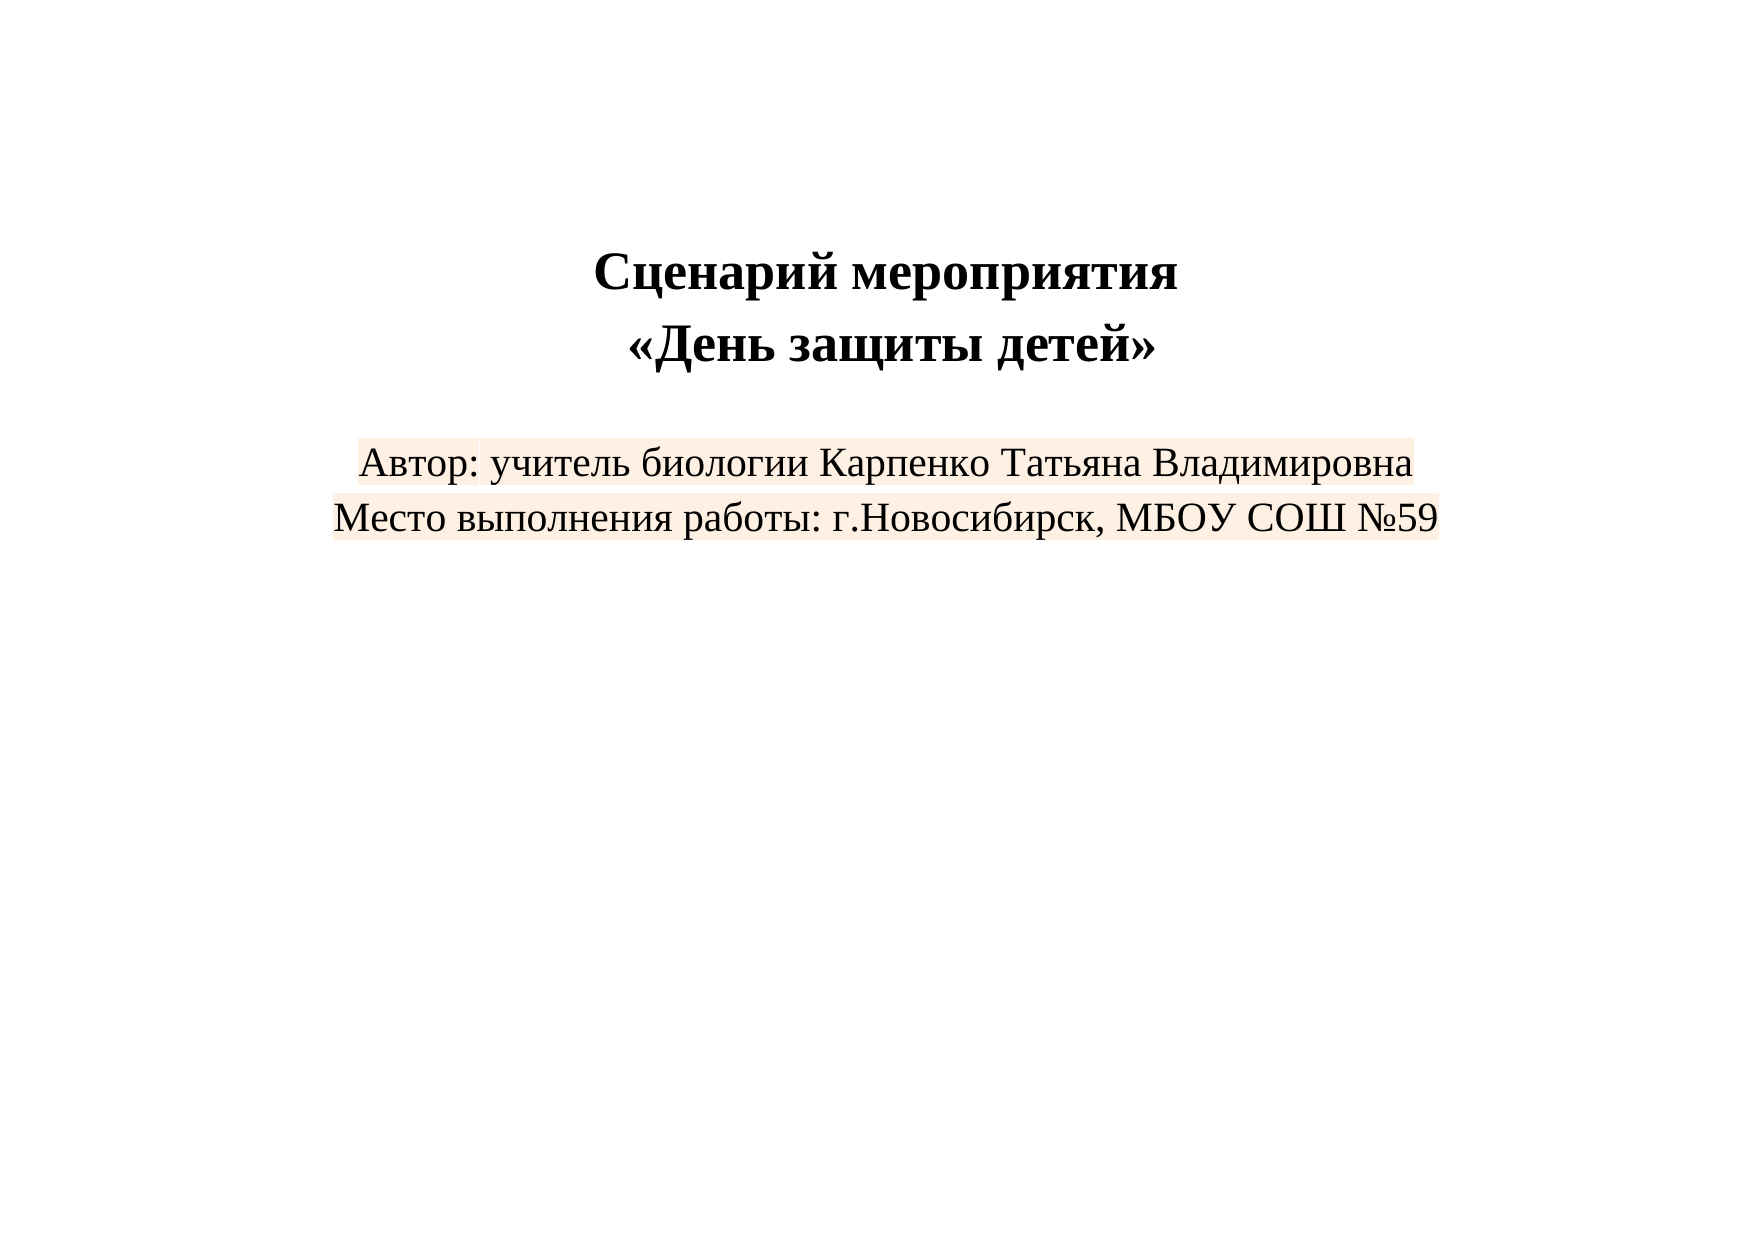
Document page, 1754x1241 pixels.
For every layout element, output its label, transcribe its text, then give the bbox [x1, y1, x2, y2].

text Автор: учитель биологии Карпенко Татьяна Владимировна Место выполнения работы: г.Новосибирск, МБОУ СОШ №59 [89, 382, 1683, 540]
text «День защиты детей» [89, 311, 1683, 373]
text Сценарий мероприятия [89, 239, 1683, 301]
